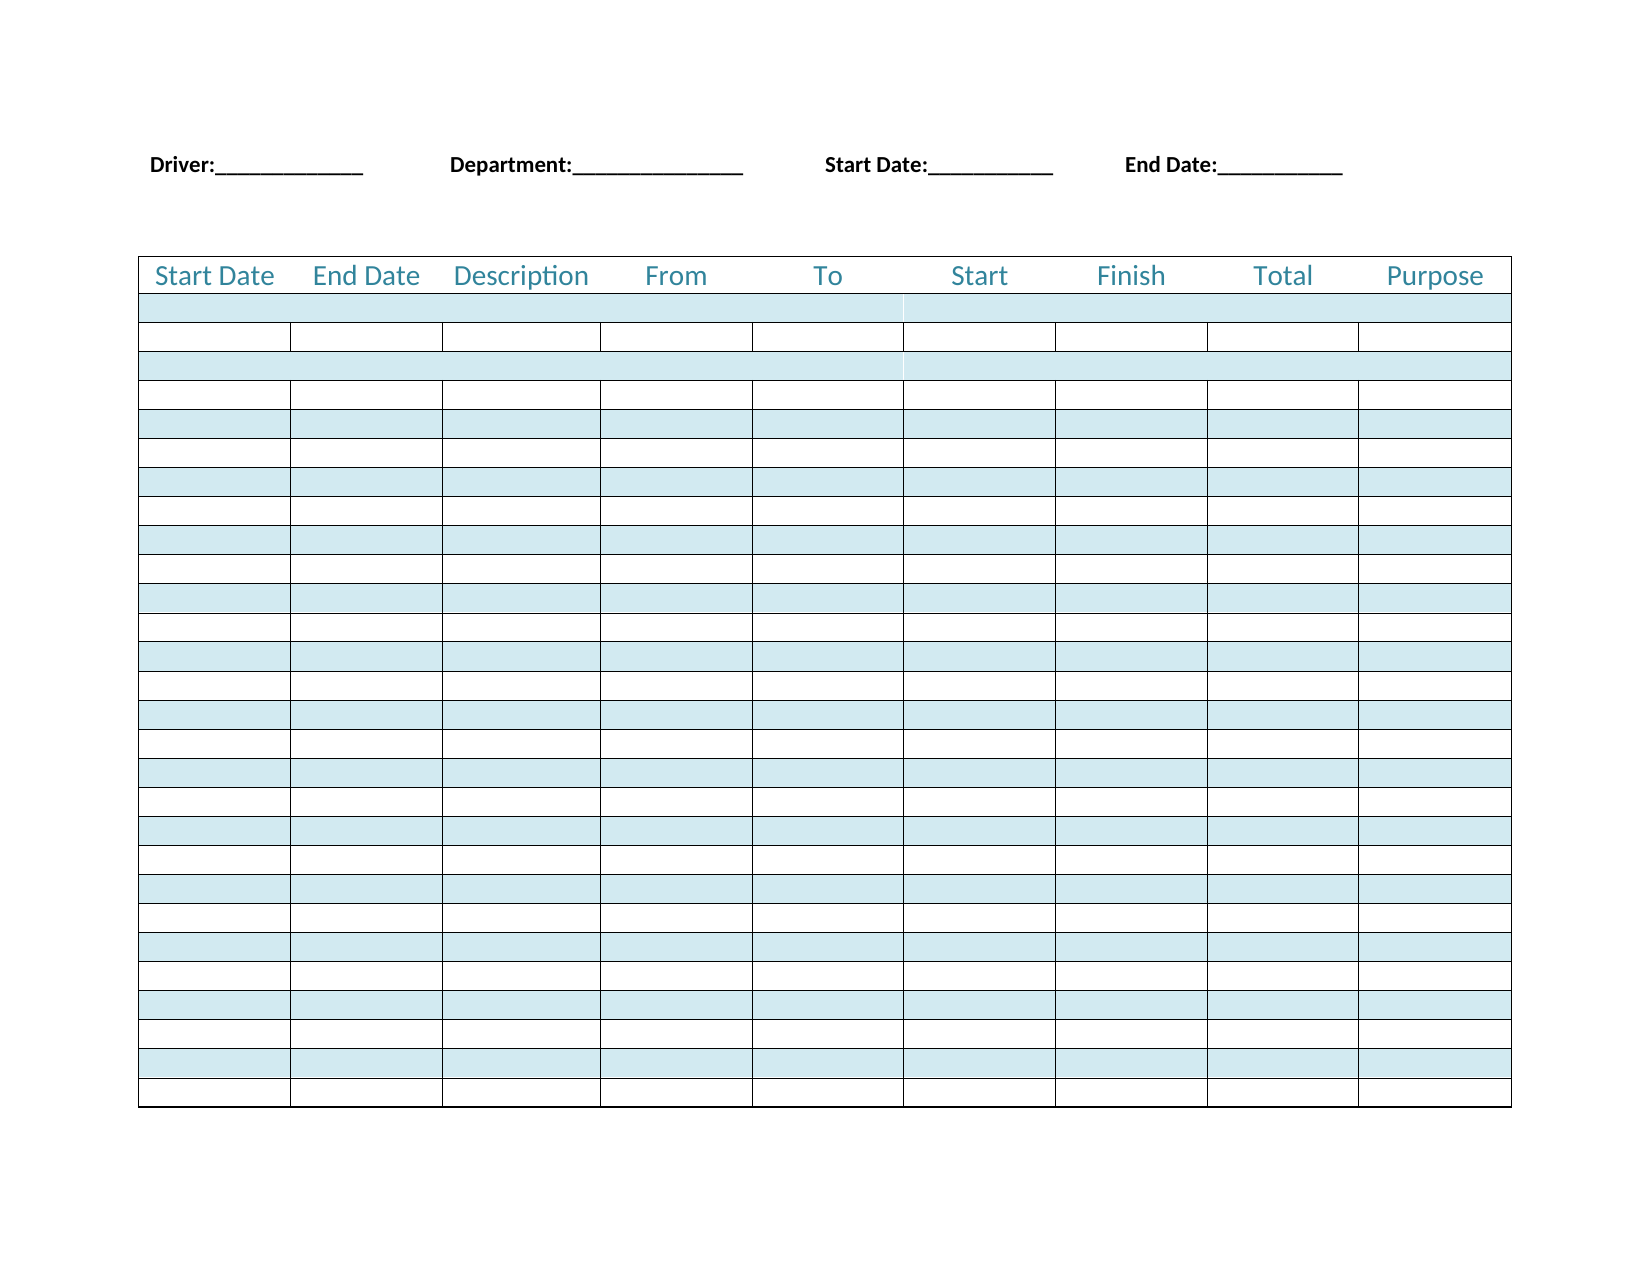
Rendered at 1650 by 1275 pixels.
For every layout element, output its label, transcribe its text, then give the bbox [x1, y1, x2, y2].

table_cell [904, 410, 1055, 438]
table_cell [601, 323, 752, 351]
table_cell [1056, 962, 1207, 990]
table_cell [443, 323, 600, 351]
table_cell [753, 1020, 903, 1048]
table_cell [139, 555, 290, 583]
table_cell [1359, 904, 1511, 932]
table_cell [139, 962, 290, 990]
table_cell [291, 468, 442, 496]
table_cell [753, 730, 903, 758]
table_cell [1056, 875, 1207, 903]
text Driver:_____________ Department:_______________ Start Date:___________ End Date:___________ [150, 150, 1500, 178]
table_cell [1208, 526, 1358, 554]
table_cell [904, 991, 1055, 1019]
table_cell [601, 642, 752, 671]
table_cell [291, 759, 442, 787]
table_cell [139, 759, 290, 787]
table_cell [443, 497, 600, 525]
table_cell [904, 497, 1055, 525]
table_cell [1056, 497, 1207, 525]
table_cell [1056, 410, 1207, 438]
table_cell [139, 468, 290, 496]
table_cell [601, 381, 752, 409]
table_cell [1056, 439, 1207, 467]
table_cell [601, 875, 752, 903]
table_cell [139, 846, 290, 874]
table_cell [1208, 1079, 1358, 1106]
table_cell [904, 323, 1055, 351]
table_cell [904, 904, 1055, 932]
table_cell [1359, 730, 1511, 758]
table_cell [443, 381, 600, 409]
table_cell [601, 1079, 752, 1106]
table_cell [601, 846, 752, 874]
table_cell [443, 904, 600, 932]
table_cell [1056, 584, 1207, 612]
table_cell [904, 817, 1055, 845]
table_cell [601, 817, 752, 845]
table_header Finish [1055, 257, 1207, 293]
table_cell [601, 614, 752, 641]
table_cell [139, 614, 290, 641]
table_cell [904, 526, 1055, 554]
table_cell [753, 846, 903, 874]
table_cell [291, 352, 442, 380]
table_cell [601, 497, 752, 525]
table_cell [443, 1049, 600, 1077]
table_cell [1359, 526, 1511, 554]
table_cell [443, 759, 600, 787]
table_cell [443, 555, 600, 583]
table_cell [1056, 323, 1207, 351]
table_cell [904, 381, 1055, 409]
table_cell [1359, 846, 1511, 874]
table_cell [1359, 1079, 1511, 1106]
table_cell [291, 555, 442, 583]
table_cell [1056, 1020, 1207, 1048]
table_cell [139, 875, 290, 903]
table_cell [1359, 759, 1511, 787]
table_cell [904, 439, 1055, 467]
table_cell [601, 759, 752, 787]
table_cell [1056, 614, 1207, 641]
table_cell [291, 904, 442, 932]
table_cell [1208, 468, 1358, 496]
table_cell [443, 788, 600, 816]
table_cell [291, 788, 442, 816]
table_cell [443, 468, 600, 496]
table_cell [1208, 410, 1358, 438]
table_cell [443, 875, 600, 903]
table_cell [753, 904, 903, 932]
table_cell [1359, 875, 1511, 903]
table_cell [1359, 555, 1511, 583]
table_cell [752, 352, 903, 380]
table_cell [1056, 526, 1207, 554]
table_cell [139, 352, 291, 380]
table_cell [904, 875, 1055, 903]
table_cell [1056, 904, 1207, 932]
table_cell [601, 788, 752, 816]
table_cell [291, 1020, 442, 1048]
table_cell [291, 439, 442, 467]
table_cell [1208, 701, 1358, 729]
table_cell [1208, 759, 1358, 787]
table_cell [291, 614, 442, 641]
table_cell [904, 294, 1055, 322]
table_cell [1359, 381, 1511, 409]
table_cell [904, 730, 1055, 758]
table_cell [1207, 352, 1359, 380]
table_cell [1208, 672, 1358, 699]
table_cell [442, 352, 600, 380]
table_cell [139, 817, 290, 845]
table_cell [1056, 730, 1207, 758]
table_cell [139, 410, 290, 438]
table_cell [1359, 701, 1511, 729]
table_cell [753, 991, 903, 1019]
table_cell [1208, 439, 1358, 467]
table_cell [1359, 584, 1511, 612]
table_header Start Date [139, 257, 291, 293]
table_cell [1056, 672, 1207, 699]
table_cell [601, 439, 752, 467]
table_cell [601, 701, 752, 729]
table_cell [291, 410, 442, 438]
table_cell [753, 584, 903, 612]
table_cell [139, 439, 290, 467]
table_cell [1359, 642, 1511, 671]
table_cell [1359, 1020, 1511, 1048]
table_cell [443, 642, 600, 671]
table_cell [1208, 323, 1358, 351]
table_cell [601, 1020, 752, 1048]
table_cell [1055, 294, 1207, 322]
table_cell [443, 439, 600, 467]
table_cell [1359, 323, 1511, 351]
table_cell [904, 788, 1055, 816]
table_cell [291, 1079, 442, 1106]
table_cell [1208, 904, 1358, 932]
table_cell [443, 846, 600, 874]
table_cell [443, 526, 600, 554]
table_cell [904, 701, 1055, 729]
table_cell [139, 526, 290, 554]
table_cell [291, 991, 442, 1019]
table_cell [1056, 381, 1207, 409]
table_cell [1359, 497, 1511, 525]
table_cell [1208, 991, 1358, 1019]
table_cell [601, 730, 752, 758]
table_header Total [1207, 257, 1359, 293]
table_cell [139, 323, 290, 351]
table_cell [1208, 1049, 1358, 1077]
table_cell [443, 701, 600, 729]
table_cell [1208, 730, 1358, 758]
table_cell [443, 817, 600, 845]
table_cell [753, 701, 903, 729]
table_cell [904, 468, 1055, 496]
table_cell [139, 1079, 290, 1106]
table_cell [1056, 788, 1207, 816]
table_cell [291, 962, 442, 990]
table_cell [1056, 468, 1207, 496]
table_cell [291, 817, 442, 845]
table_cell [1056, 759, 1207, 787]
table_cell [904, 1079, 1055, 1106]
table_cell [1056, 555, 1207, 583]
table_cell [1056, 1079, 1207, 1106]
table_cell [1056, 642, 1207, 671]
table_cell [752, 294, 903, 322]
table_cell [291, 323, 442, 351]
table_cell [904, 555, 1055, 583]
table_cell [139, 1049, 290, 1077]
table_cell [601, 555, 752, 583]
table_cell [291, 672, 442, 699]
table_cell [291, 381, 442, 409]
table_cell [1208, 584, 1358, 612]
table_cell [139, 642, 290, 671]
table_cell [1208, 642, 1358, 671]
table_cell [1359, 410, 1511, 438]
table_cell [443, 1020, 600, 1048]
table_cell [601, 526, 752, 554]
table_cell [753, 323, 903, 351]
table_cell [753, 642, 903, 671]
table_cell [1207, 294, 1359, 322]
table_cell [139, 381, 290, 409]
table_cell [601, 672, 752, 699]
table_cell [1056, 1049, 1207, 1077]
table_cell [1208, 555, 1358, 583]
table_cell [753, 410, 903, 438]
table_cell [443, 410, 600, 438]
table_cell [443, 991, 600, 1019]
table_header To [752, 257, 903, 293]
table_cell [753, 381, 903, 409]
table_cell [139, 294, 291, 322]
table_cell [601, 584, 752, 612]
table_cell [904, 584, 1055, 612]
table_cell [443, 933, 600, 961]
table_cell [601, 468, 752, 496]
table_cell [904, 933, 1055, 961]
table_cell [291, 294, 442, 322]
table_cell [139, 1020, 290, 1048]
table_cell [1208, 614, 1358, 641]
table_cell [1208, 381, 1358, 409]
table_header From [600, 257, 752, 293]
table_cell [601, 991, 752, 1019]
table_cell [904, 962, 1055, 990]
table_cell [1359, 294, 1511, 322]
table_cell [753, 759, 903, 787]
table_cell [1359, 991, 1511, 1019]
table_cell [1359, 962, 1511, 990]
table_cell [1208, 817, 1358, 845]
table_cell [1208, 962, 1358, 990]
table_cell [291, 846, 442, 874]
table_header Start [904, 257, 1055, 293]
table_cell [291, 497, 442, 525]
table_cell [139, 933, 290, 961]
table_cell [904, 846, 1055, 874]
table_cell [1208, 875, 1358, 903]
table_cell [139, 730, 290, 758]
table_cell [1208, 788, 1358, 816]
table_cell [1056, 991, 1207, 1019]
table_cell [443, 730, 600, 758]
table_cell [1208, 846, 1358, 874]
table_cell [600, 294, 752, 322]
table_cell [291, 584, 442, 612]
table_cell [291, 642, 442, 671]
table_cell [1359, 439, 1511, 467]
table_cell [753, 875, 903, 903]
table_cell [904, 759, 1055, 787]
table_cell [1359, 468, 1511, 496]
table_cell [139, 788, 290, 816]
table_header Description [442, 257, 600, 293]
table_cell [753, 817, 903, 845]
table_cell [904, 642, 1055, 671]
table_cell [1359, 1049, 1511, 1077]
table_cell [1359, 817, 1511, 845]
table_cell [904, 672, 1055, 699]
table_cell [1359, 352, 1511, 380]
table_cell [753, 1079, 903, 1106]
table_cell [1359, 614, 1511, 641]
table_cell [601, 1049, 752, 1077]
table_cell [139, 672, 290, 699]
table_cell [1208, 933, 1358, 961]
table_cell [904, 1049, 1055, 1077]
table_header Purpose [1359, 257, 1511, 293]
table_cell [753, 555, 903, 583]
table_cell [1359, 933, 1511, 961]
table_cell [601, 933, 752, 961]
table_cell [753, 614, 903, 641]
table_cell [443, 962, 600, 990]
table_cell [1359, 672, 1511, 699]
table_cell [442, 294, 600, 322]
table_cell [1055, 352, 1207, 380]
table_cell [443, 584, 600, 612]
table_cell [139, 904, 290, 932]
table_cell [291, 875, 442, 903]
table_cell [291, 730, 442, 758]
table_cell [291, 933, 442, 961]
table_cell [139, 584, 290, 612]
table_header End Date [291, 257, 442, 293]
table_cell [753, 468, 903, 496]
table_cell [1056, 933, 1207, 961]
table_cell [753, 672, 903, 699]
table_cell [1056, 701, 1207, 729]
table_cell [1208, 1020, 1358, 1048]
table_cell [601, 904, 752, 932]
table_cell [753, 439, 903, 467]
table_cell [753, 526, 903, 554]
table_cell [1359, 788, 1511, 816]
table_cell [601, 962, 752, 990]
table_cell [753, 933, 903, 961]
table_cell [1056, 846, 1207, 874]
table_cell [753, 788, 903, 816]
table_cell [753, 497, 903, 525]
table_cell [904, 1020, 1055, 1048]
table_cell [904, 352, 1055, 380]
table_cell [291, 701, 442, 729]
table_cell [443, 672, 600, 699]
table_cell [291, 1049, 442, 1077]
table_cell [600, 352, 752, 380]
table_cell [1056, 817, 1207, 845]
table_cell [753, 962, 903, 990]
table_cell [291, 526, 442, 554]
table_cell [601, 410, 752, 438]
table_cell [753, 1049, 903, 1077]
table_cell [904, 614, 1055, 641]
table_cell [139, 497, 290, 525]
table_cell [139, 991, 290, 1019]
table_cell [443, 1079, 600, 1106]
table_cell [139, 701, 290, 729]
table_cell [443, 614, 600, 641]
table_cell [1208, 497, 1358, 525]
